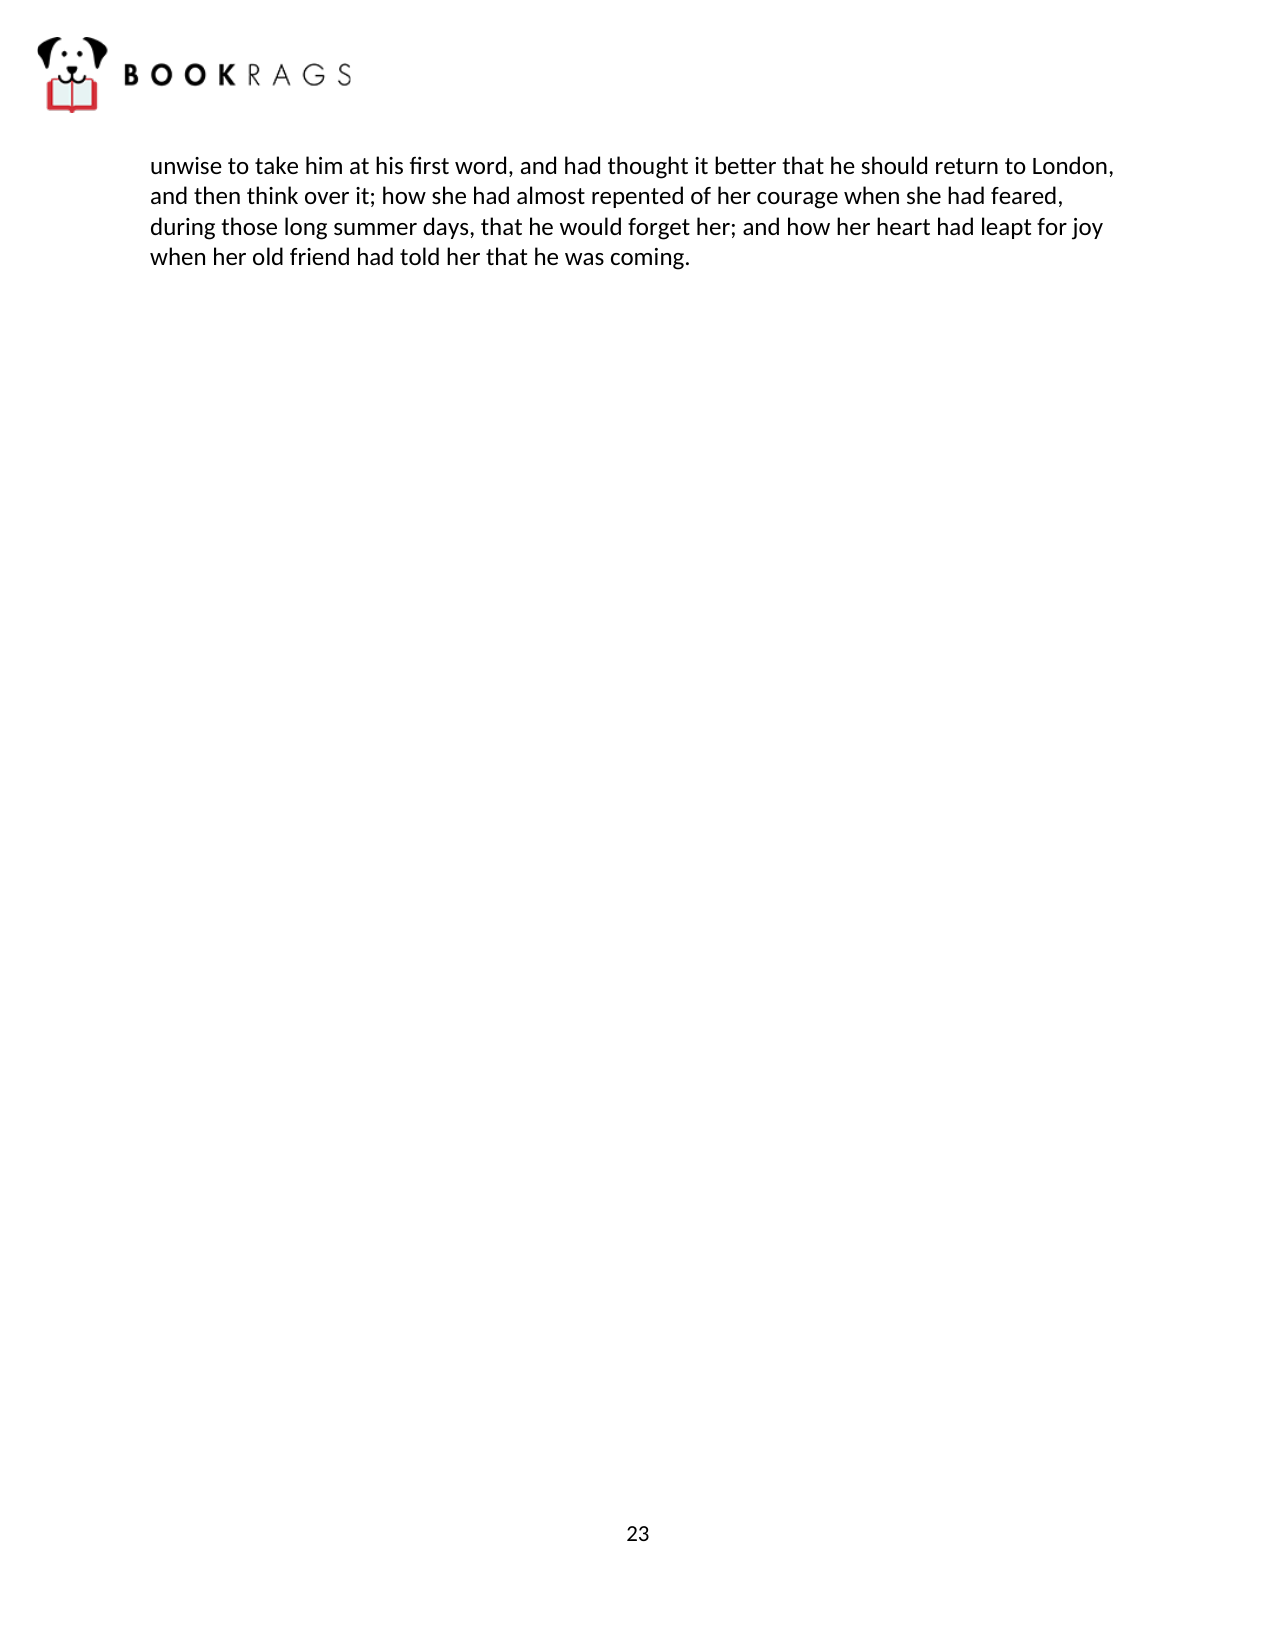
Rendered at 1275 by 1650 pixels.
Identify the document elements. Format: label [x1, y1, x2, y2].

picture [37, 37, 351, 113]
text [150, 150, 1125, 272]
